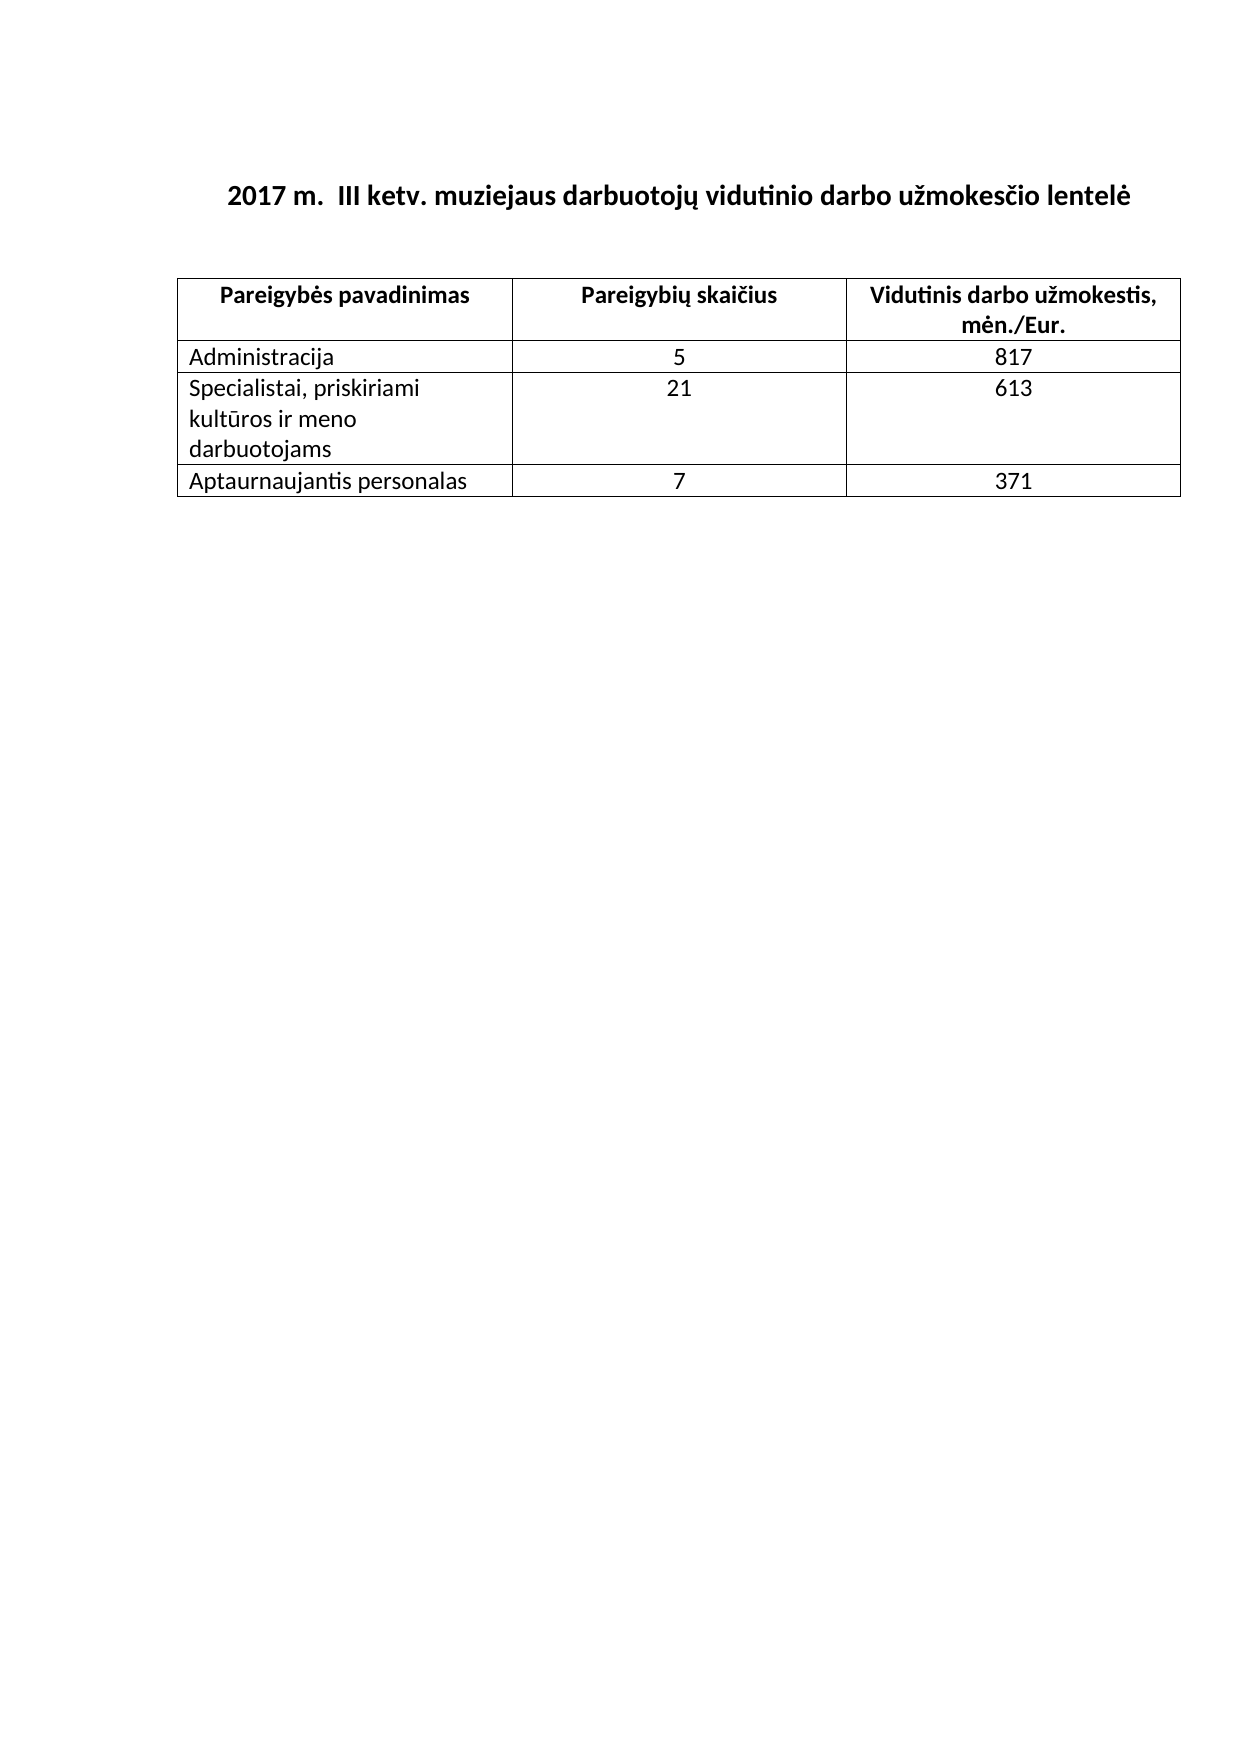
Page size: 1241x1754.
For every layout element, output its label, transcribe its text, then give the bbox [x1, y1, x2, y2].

table_cell 371 [847, 465, 1180, 496]
table_cell Aptaurnaujantis personalas [178, 465, 512, 496]
table_cell 817 [847, 341, 1180, 372]
text 2017 m. III ketv. muziejaus darbuotojų vidutinio darbo užmokesčio lentelė [177, 177, 1181, 213]
table_cell 7 [513, 465, 846, 496]
table_cell 5 [513, 341, 846, 372]
table_cell 613 [847, 373, 1180, 464]
table_cell Administracija [178, 341, 512, 372]
table_cell 21 [513, 373, 846, 464]
table_header Pareigybių skaičius [513, 279, 846, 340]
table_header Vidutinis darbo užmokestis, mėn./Eur. [847, 279, 1180, 340]
table_cell Specialistai, priskiriami kultūros ir meno darbuotojams [178, 373, 512, 464]
table_header Pareigybės pavadinimas [178, 279, 512, 340]
